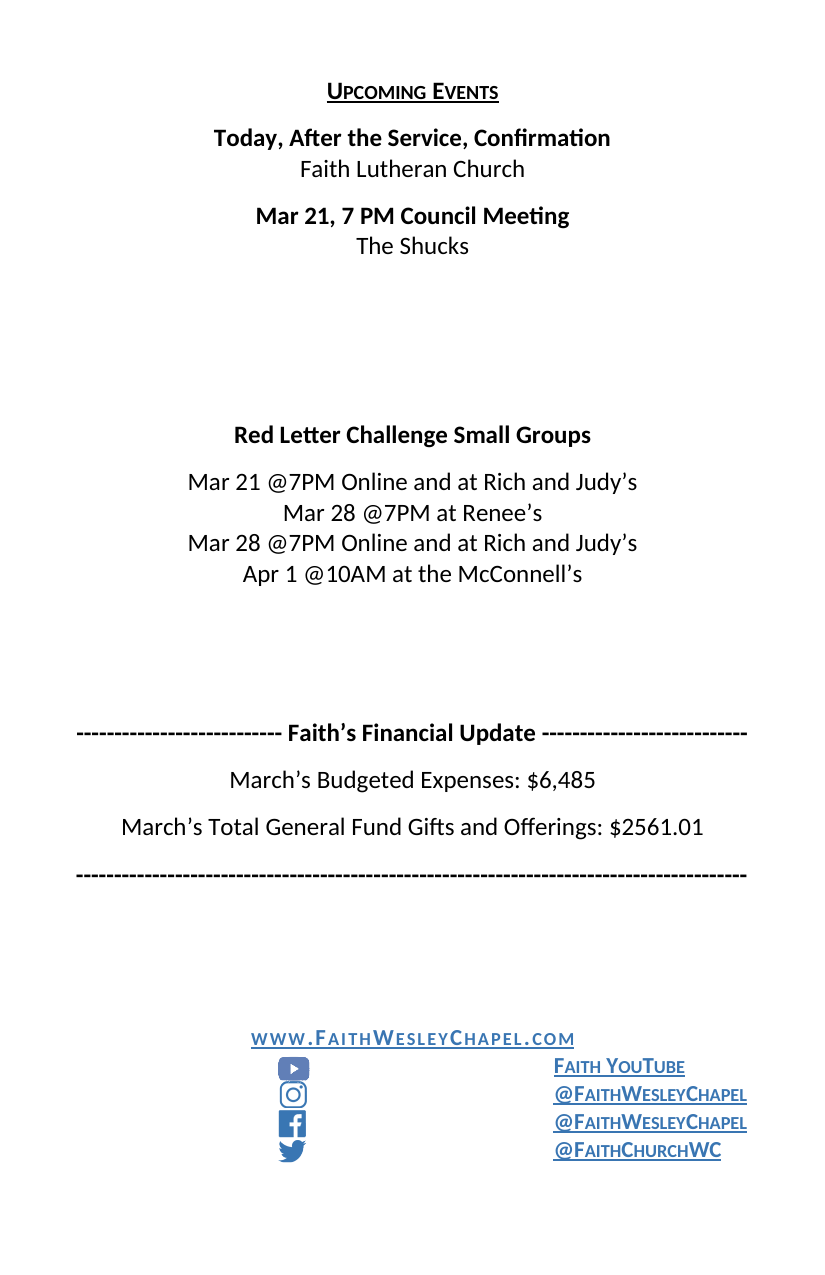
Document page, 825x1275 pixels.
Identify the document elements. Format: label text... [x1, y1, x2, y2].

text @FaithWesleyChapel [312, 1079, 750, 1107]
text Faith YouTube [300, 1051, 750, 1079]
text Upcoming Events [75, 75, 750, 106]
text www.FaithWesleyChapel.com [75, 1023, 750, 1051]
text --------------------------- Faith’s Financial Update --------------------------- [75, 717, 750, 748]
text Today, After the Service, Confirmation Faith Lutheran Church [75, 122, 750, 183]
text @FaithWesleyChapel [312, 1107, 750, 1135]
text March’s Budgeted Expenses: $6,485 [75, 764, 750, 795]
text Mar 21 @7PM Online and at Rich and Judy’s Mar 28 @7PM at Renee’s Mar 28 @7PM Online and at Rich and Judy’s Apr 1 @10AM at the McConnell’s [75, 466, 750, 588]
text Red Letter Challenge Small Groups [75, 419, 750, 450]
text March’s Total General Fund Gifts and Offerings: $2561.01 [75, 812, 750, 842]
text Mar 21, 7 PM Council Meeting The Shucks [75, 200, 750, 261]
picture [272, 1083, 312, 1144]
text @FaithChurchWC [300, 1135, 750, 1163]
text ---------------------------------------------------------------------------------------- [75, 859, 750, 889]
